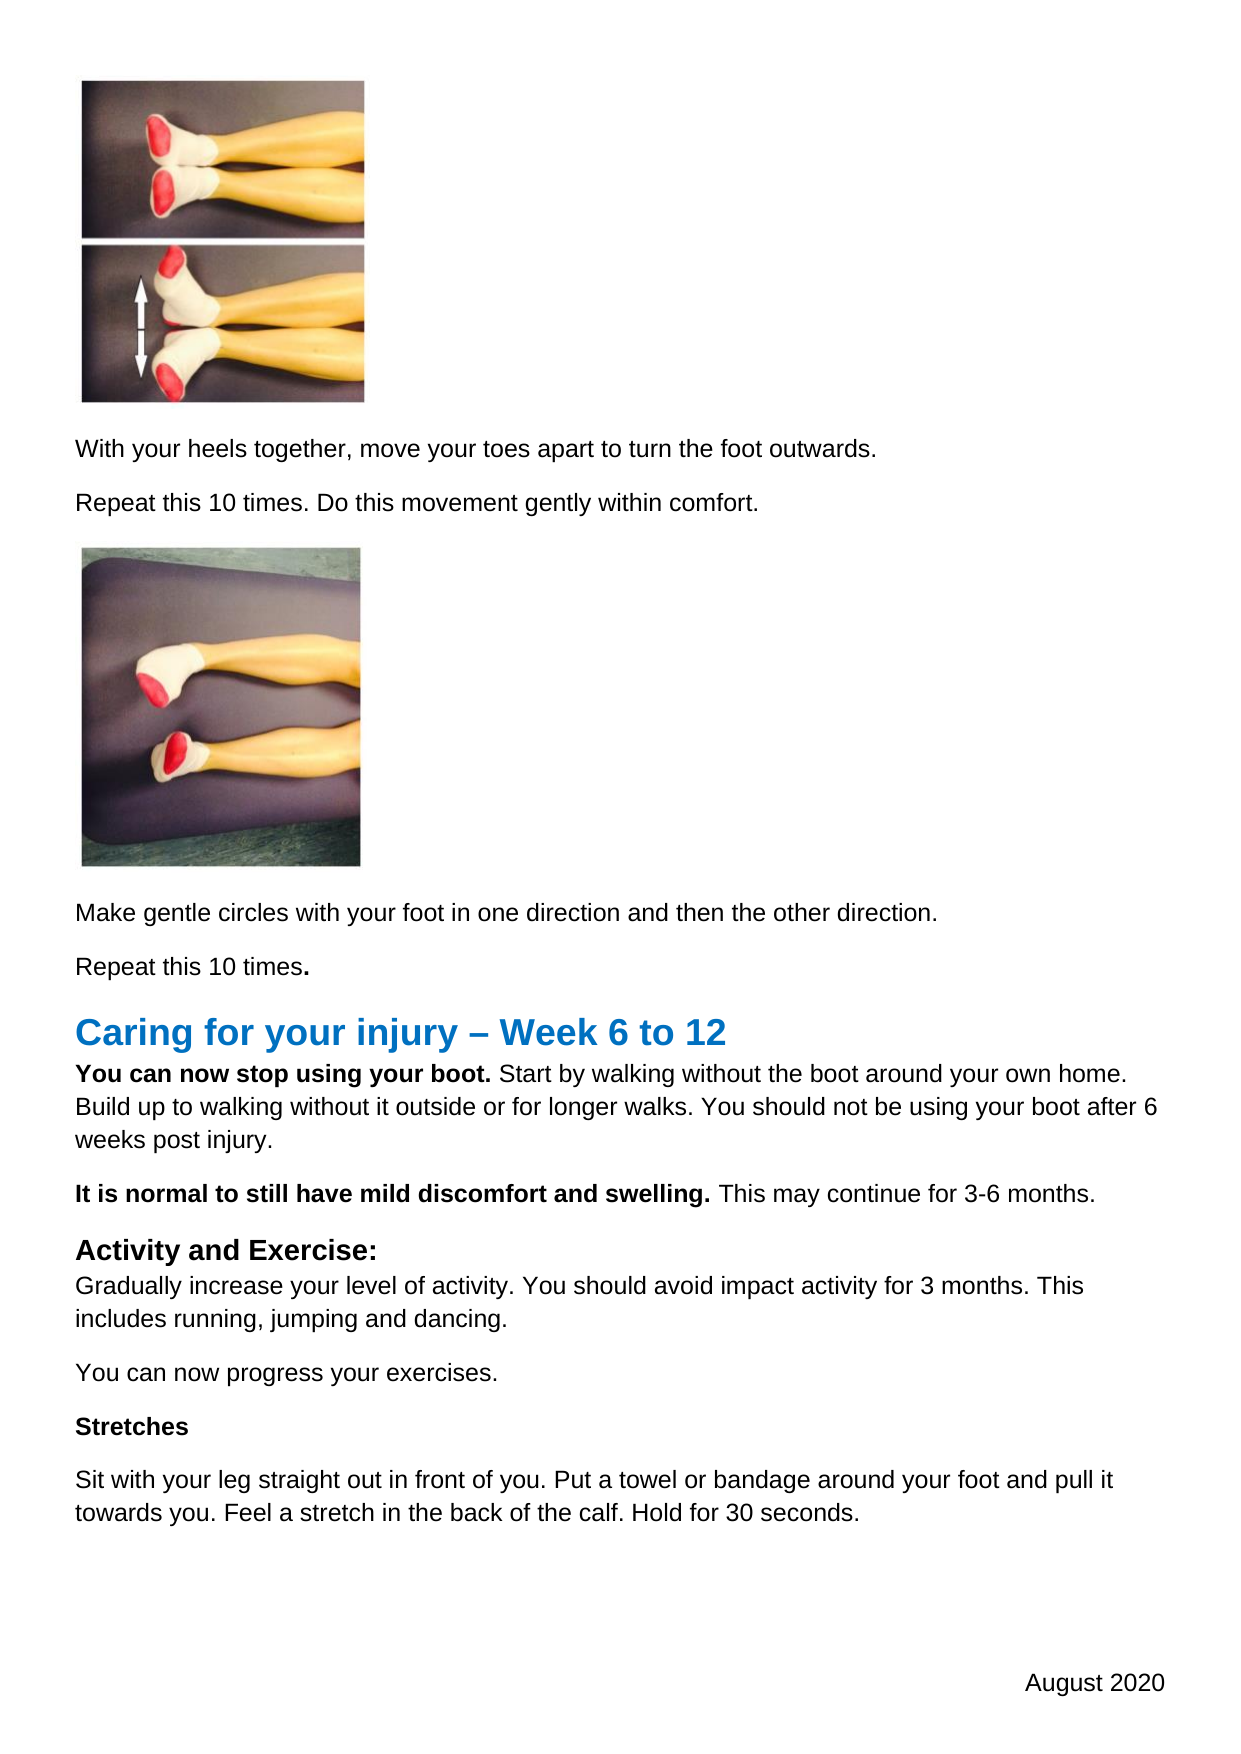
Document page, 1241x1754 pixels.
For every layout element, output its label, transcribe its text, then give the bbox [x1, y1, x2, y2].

text Activity and Exercise: Gradually increase your level of activity. You should avoid impact activity for 3 months. This includes running, jumping and dancing. [75, 1233, 1165, 1333]
text Make gentle circles with your foot in one direction and then the other direction. [75, 898, 1165, 927]
text With your heels together, move your toes apart to turn the foot outwards. [75, 434, 1165, 463]
text Stretches [75, 1412, 1165, 1440]
text It is normal to still have mild discomfort and swelling. This may continue for 3-6 months. [75, 1179, 1165, 1208]
text Sit with your leg straight out in front of you. Put a towel or bandage around your foot and pull it towards you. Feel a stretch in the back of the calf. Hold for 30 seconds. [75, 1465, 1165, 1527]
text You can now stop using your boot. Start by walking without the boot around your own home. Build up to walking without it outside or for longer walks. You should not be using your boot after 6 weeks post injury. [75, 1059, 1165, 1154]
text You can now progress your exercises. [75, 1358, 1165, 1386]
picture [75, 75, 370, 409]
text Repeat this 10 times. Do this movement gently within comfort. [75, 488, 1165, 517]
subtitle Caring for your injury – Week 6 to 12 [75, 1010, 1165, 1053]
text Repeat this 10 times. [75, 952, 1165, 980]
picture [75, 541, 367, 873]
